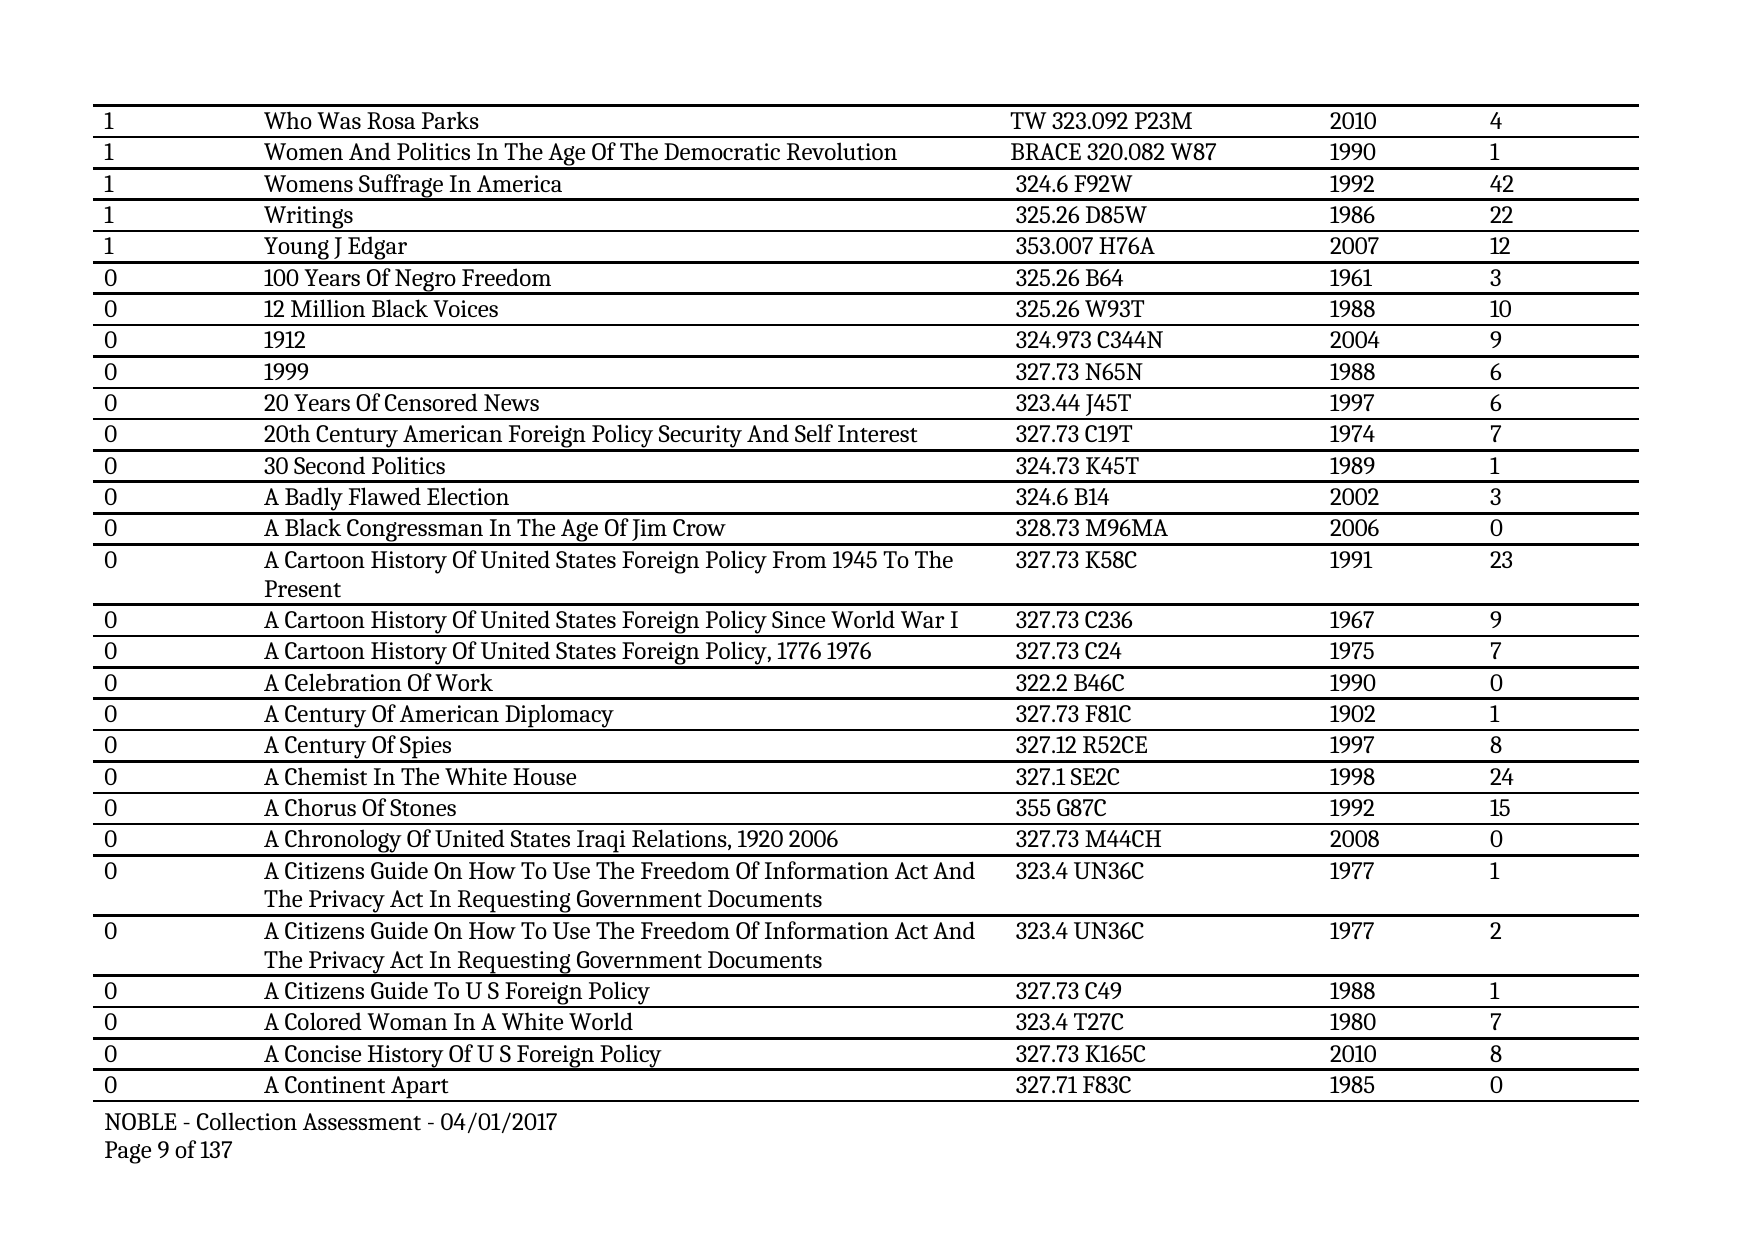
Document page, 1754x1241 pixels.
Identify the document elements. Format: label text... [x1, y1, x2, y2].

table_cell 323.4 UN36C [999, 917, 1319, 974]
table_cell 1 [93, 201, 253, 229]
table_cell 0 [93, 546, 253, 603]
table_cell 1961 [1319, 264, 1478, 292]
table_cell 6 [1479, 358, 1638, 386]
table_cell A Century Of Spies [253, 731, 999, 760]
table_cell 2008 [1319, 825, 1478, 854]
table_cell 12 Million Black Voices [253, 295, 999, 324]
table_cell 2007 [1319, 232, 1478, 261]
table_cell 323.4 T27C [999, 1008, 1319, 1037]
table_cell 0 [93, 358, 253, 386]
table_cell 20 Years Of Censored News [253, 389, 999, 418]
table_cell 1 [93, 138, 253, 167]
table_cell 0 [93, 515, 253, 543]
table_cell 0 [93, 1008, 253, 1037]
table_cell 0 [93, 1040, 253, 1068]
table_cell 15 [1479, 794, 1638, 823]
table_cell 7 [1479, 420, 1638, 449]
table_cell Young J Edgar [253, 232, 999, 261]
table_cell 327.73 C49 [999, 977, 1319, 1006]
table_cell 0 [93, 917, 253, 974]
table_cell 0 [93, 389, 253, 418]
table_cell 9 [1479, 326, 1638, 355]
table_cell 1 [93, 170, 253, 198]
table_cell 1974 [1319, 420, 1478, 449]
table_cell 23 [1479, 546, 1638, 603]
table_cell 0 [93, 857, 253, 914]
table_cell A Chorus Of Stones [253, 794, 999, 823]
table_cell 100 Years Of Negro Freedom [253, 264, 999, 292]
table_cell 4 [1479, 107, 1638, 136]
table_cell 1 [93, 232, 253, 261]
table_cell 1977 [1319, 857, 1478, 914]
table_cell A Black Congressman In The Age Of Jim Crow [253, 515, 999, 543]
table_cell 324.973 C344N [999, 326, 1319, 355]
table_cell 22 [1479, 201, 1638, 229]
table_cell 1999 [253, 358, 999, 386]
table_cell A Chemist In The White House [253, 763, 999, 791]
table_cell 323.44 J45T [999, 389, 1319, 418]
table_cell 327.73 M44CH [999, 825, 1319, 854]
table_cell 1 [1479, 857, 1638, 914]
table_cell 1997 [1319, 389, 1478, 418]
table_cell 0 [93, 825, 253, 854]
table_cell 1990 [1319, 669, 1478, 697]
table_cell A Citizens Guide On How To Use The Freedom Of Information Act And The Privacy Act In Requesting Government Documents [253, 857, 999, 914]
table_cell 1989 [1319, 452, 1478, 480]
table_cell 324.6 F92W [999, 170, 1319, 198]
table_cell 10 [1479, 295, 1638, 324]
table_cell 325.26 W93T [999, 295, 1319, 324]
table_cell A Cartoon History Of United States Foreign Policy Since World War I [253, 606, 999, 634]
table_cell A Concise History Of U S Foreign Policy [253, 1040, 999, 1068]
table_cell A Chronology Of United States Iraqi Relations, 1920 2006 [253, 825, 999, 854]
table_cell 328.73 M96MA [999, 515, 1319, 543]
table_cell 20th Century American Foreign Policy Security And Self Interest [253, 420, 999, 449]
table_cell A Badly Flawed Election [253, 483, 999, 512]
table_cell 1975 [1319, 637, 1478, 666]
table_cell 0 [93, 700, 253, 729]
table_cell 325.26 B64 [999, 264, 1319, 292]
table_cell 0 [93, 606, 253, 634]
table_cell 1902 [1319, 700, 1478, 729]
table_cell 327.73 K165C [999, 1040, 1319, 1068]
table_cell 327.73 F81C [999, 700, 1319, 729]
table_cell 327.12 R52CE [999, 731, 1319, 760]
table_cell 2004 [1319, 326, 1478, 355]
table_cell 324.73 K45T [999, 452, 1319, 480]
table_cell 0 [93, 483, 253, 512]
table_cell 30 Second Politics [253, 452, 999, 480]
table_cell 324.6 B14 [999, 483, 1319, 512]
table_cell 7 [1479, 637, 1638, 666]
table_cell 0 [93, 637, 253, 666]
table_cell 8 [1479, 731, 1638, 760]
table_cell 3 [1479, 483, 1638, 512]
table_cell 1977 [1319, 917, 1478, 974]
table_cell 1990 [1319, 138, 1478, 167]
table_cell 0 [1479, 1071, 1638, 1100]
table_cell 325.26 D85W [999, 201, 1319, 229]
table_cell 1991 [1319, 546, 1478, 603]
table_cell 8 [1479, 1040, 1638, 1068]
table_cell 323.4 UN36C [999, 857, 1319, 914]
table_cell 12 [1479, 232, 1638, 261]
table_cell Women And Politics In The Age Of The Democratic Revolution [253, 138, 999, 167]
table_cell Womens Suffrage In America [253, 170, 999, 198]
table_cell Writings [253, 201, 999, 229]
table_cell 0 [93, 763, 253, 791]
table_cell 42 [1479, 170, 1638, 198]
table_cell 327.73 C19T [999, 420, 1319, 449]
table_cell 3 [1479, 264, 1638, 292]
table_cell 327.73 N65N [999, 358, 1319, 386]
table_cell A Celebration Of Work [253, 669, 999, 697]
table_cell 1 [1479, 452, 1638, 480]
table_cell A Colored Woman In A White World [253, 1008, 999, 1037]
table_cell 0 [93, 794, 253, 823]
table_cell 1 [93, 107, 253, 136]
table_cell 2002 [1319, 483, 1478, 512]
table_cell 0 [1479, 669, 1638, 697]
table_cell 0 [93, 669, 253, 697]
table_cell 1988 [1319, 358, 1478, 386]
table_cell 1 [1479, 700, 1638, 729]
table_cell 0 [93, 295, 253, 324]
table_cell Who Was Rosa Parks [253, 107, 999, 136]
table_cell BRACE 320.082 W87 [999, 138, 1319, 167]
table_cell 1992 [1319, 794, 1478, 823]
table_cell 1980 [1319, 1008, 1478, 1037]
table_cell 1988 [1319, 977, 1478, 1006]
table_cell 0 [93, 731, 253, 760]
table_cell 1 [1479, 977, 1638, 1006]
table_cell 1988 [1319, 295, 1478, 324]
table_cell A Cartoon History Of United States Foreign Policy, 1776 1976 [253, 637, 999, 666]
table_cell 0 [93, 264, 253, 292]
table_cell 1998 [1319, 763, 1478, 791]
table_cell 327.73 K58C [999, 546, 1319, 603]
table_cell 7 [1479, 1008, 1638, 1037]
table_cell 2010 [1319, 107, 1478, 136]
table_cell 6 [1479, 389, 1638, 418]
table_cell 0 [93, 326, 253, 355]
table_cell 0 [93, 1071, 253, 1100]
table_cell A Citizens Guide To U S Foreign Policy [253, 977, 999, 1006]
table_cell TW 323.092 P23M [999, 107, 1319, 136]
table_cell 24 [1479, 763, 1638, 791]
table_cell 1967 [1319, 606, 1478, 634]
table_cell 327.1 SE2C [999, 763, 1319, 791]
table_cell 0 [93, 452, 253, 480]
table_cell 0 [1479, 515, 1638, 543]
table_cell 2 [1479, 917, 1638, 974]
table_cell 327.73 C24 [999, 637, 1319, 666]
table_cell 1912 [253, 326, 999, 355]
table_cell 322.2 B46C [999, 669, 1319, 697]
table_cell 0 [93, 977, 253, 1006]
table_cell 327.73 C236 [999, 606, 1319, 634]
table_cell 2010 [1319, 1040, 1478, 1068]
table_cell 327.71 F83C [999, 1071, 1319, 1100]
table_cell 0 [93, 420, 253, 449]
table_cell A Continent Apart [253, 1071, 999, 1100]
table_cell 353.007 H76A [999, 232, 1319, 261]
table_cell A Century Of American Diplomacy [253, 700, 999, 729]
table_cell 1997 [1319, 731, 1478, 760]
table_cell 9 [1479, 606, 1638, 634]
table_cell 355 G87C [999, 794, 1319, 823]
table_cell 2006 [1319, 515, 1478, 543]
table_cell 1986 [1319, 201, 1478, 229]
table_cell 1992 [1319, 170, 1478, 198]
table_cell 1985 [1319, 1071, 1478, 1100]
table_cell 1 [1479, 138, 1638, 167]
table_cell 0 [1479, 825, 1638, 854]
table_cell A Citizens Guide On How To Use The Freedom Of Information Act And The Privacy Act In Requesting Government Documents [253, 917, 999, 974]
table_cell A Cartoon History Of United States Foreign Policy From 1945 To The Present [253, 546, 999, 603]
